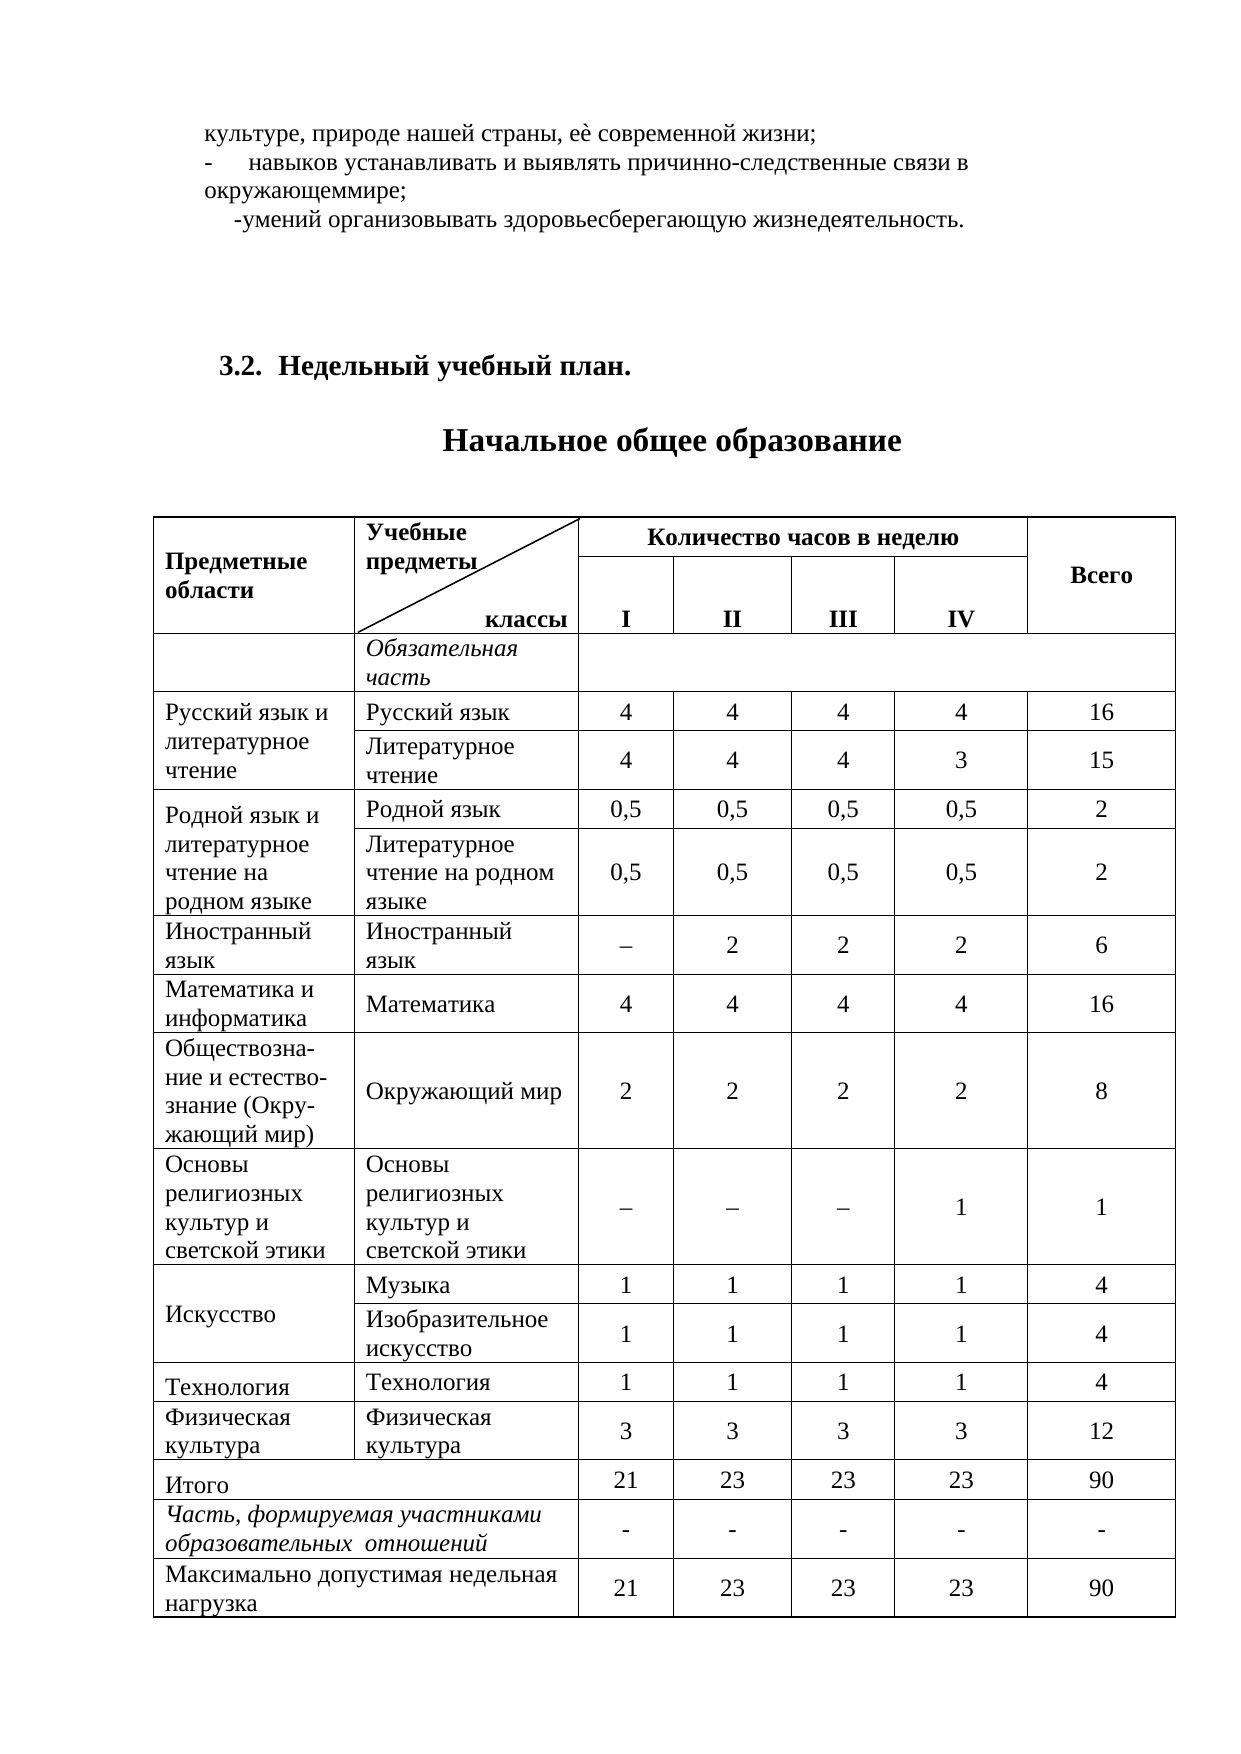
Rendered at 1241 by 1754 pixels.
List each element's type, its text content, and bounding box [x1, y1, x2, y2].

table_cell 4 [895, 975, 1027, 1032]
table_cell 23 [674, 1460, 791, 1498]
table_cell Технология [154, 1363, 354, 1401]
table_cell 0,5 [895, 790, 1027, 828]
table_cell Физическая культура [355, 1402, 578, 1459]
table_cell 3 [895, 1402, 1027, 1459]
table_cell 6 [1028, 916, 1175, 973]
table_cell Литературное чтение на родном языке [355, 829, 578, 915]
table_cell Искусство [154, 1265, 354, 1362]
table_cell Иностранный язык [355, 916, 578, 973]
table_cell Основы религиозных культур и светской этики [355, 1149, 578, 1264]
table_cell 2 [1028, 829, 1175, 915]
table_cell 2 [674, 916, 791, 973]
table_cell Родной язык и литературное чтение на родном языке [154, 790, 354, 915]
table_cell 16 [1028, 692, 1175, 730]
table_cell 3 [792, 1402, 894, 1459]
table_cell 21 [579, 1460, 673, 1498]
table_cell 1 [579, 1304, 673, 1362]
table_cell [154, 634, 354, 691]
table_cell 0,5 [674, 790, 791, 828]
table_cell Русский язык [355, 692, 578, 730]
table_cell Русский язык и литературное чтение [154, 692, 354, 789]
table_cell 4 [792, 731, 894, 789]
text -умений организовывать здоровьесберегающую жизнедеятельность. [234, 204, 1152, 233]
table_cell [579, 634, 1175, 691]
table_cell Максимально допустимая недельная нагрузка [154, 1559, 578, 1616]
table_cell Основы религиозных культур и светской этики [154, 1149, 354, 1264]
table_cell 4 [674, 731, 791, 789]
table_header Учебные предметы классы [363, 521, 578, 632]
table_cell 3 [674, 1402, 791, 1459]
table_cell 1 [895, 1304, 1027, 1362]
table_cell – [579, 916, 673, 973]
table_cell 1 [895, 1265, 1027, 1303]
table_cell 2 [895, 916, 1027, 973]
table_cell 2 [792, 1033, 894, 1148]
table_cell 12 [1028, 1402, 1175, 1459]
table_cell – [792, 1149, 894, 1264]
table_cell II [674, 557, 791, 632]
table_cell 2 [674, 1033, 791, 1148]
table_header Предметные области [154, 518, 354, 632]
table_cell 1 [579, 1265, 673, 1303]
table_cell Музыка [355, 1265, 578, 1303]
table_cell 0,5 [579, 790, 673, 828]
table_cell - [674, 1500, 791, 1558]
table_cell Часть, формируемая участниками образовательных отношений [154, 1500, 578, 1558]
table_cell 23 [792, 1559, 894, 1616]
table_cell 0,5 [579, 829, 673, 915]
table_cell 4 [1028, 1265, 1175, 1303]
table_cell Обязательная часть [355, 634, 578, 691]
table_cell 3 [579, 1402, 673, 1459]
table_cell Физическая культура [154, 1402, 354, 1459]
table_cell - [792, 1500, 894, 1558]
table_cell 4 [1028, 1363, 1175, 1401]
list навыков устанавливать и выявлять причинно-следственные связи в окружающеммире; [204, 147, 1152, 204]
table_cell 1 [1028, 1149, 1175, 1264]
table_cell 0,5 [792, 790, 894, 828]
table_cell 4 [579, 975, 673, 1032]
table_cell 1 [792, 1304, 894, 1362]
table_cell 4 [674, 692, 791, 730]
table_cell 1 [895, 1149, 1027, 1264]
table_cell IV [895, 557, 1027, 632]
table_cell 2 [1028, 790, 1175, 828]
table_cell 1 [674, 1363, 791, 1401]
table_cell Итого [154, 1460, 578, 1498]
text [204, 118, 1095, 147]
table_cell 2 [579, 1033, 673, 1148]
table_cell 16 [1028, 975, 1175, 1032]
table_cell 4 [792, 692, 894, 730]
table_cell 1 [674, 1304, 791, 1362]
table_cell 4 [674, 975, 791, 1032]
table_cell 0,5 [895, 829, 1027, 915]
table_cell 1 [792, 1265, 894, 1303]
table_cell 4 [792, 975, 894, 1032]
table_cell 1 [579, 1363, 673, 1401]
table_header Учебные предметы классы [355, 518, 577, 632]
table_cell 21 [579, 1559, 673, 1616]
table_cell 1 [674, 1265, 791, 1303]
table_header Количество часов в неделю [579, 518, 1027, 556]
table_cell 4 [1028, 1304, 1175, 1362]
table_cell 0,5 [792, 829, 894, 915]
table_cell 8 [1028, 1033, 1175, 1148]
table_cell 3 [895, 731, 1027, 789]
table_cell Иностранный язык [154, 916, 354, 973]
table_cell 0,5 [674, 829, 791, 915]
table_cell – [579, 1149, 673, 1264]
table_cell - [579, 1500, 673, 1558]
table_cell Обществозна-ние и естество-знание (Окру-жающий мир) [154, 1033, 354, 1148]
table_cell Окружающий мир [355, 1033, 578, 1148]
table_cell – [674, 1149, 791, 1264]
table_cell - [1028, 1500, 1175, 1558]
table_cell Технология [355, 1363, 578, 1401]
table_header Всего [1028, 518, 1175, 632]
subtitle Недельный учебный план. [219, 348, 1152, 382]
table_cell Математика [355, 975, 578, 1032]
table_cell 4 [579, 692, 673, 730]
table_cell 90 [1028, 1559, 1175, 1616]
table_cell Литературное чтение [355, 731, 578, 789]
table_cell 23 [674, 1559, 791, 1616]
table_cell 2 [792, 916, 894, 973]
table_cell 23 [895, 1559, 1027, 1616]
text Начальное общее образование [427, 420, 916, 458]
table_cell 4 [895, 692, 1027, 730]
table_cell 2 [895, 1033, 1027, 1148]
table_cell III [792, 557, 894, 632]
table_cell Изобразительное искусство [355, 1304, 578, 1362]
table_cell 90 [1028, 1460, 1175, 1498]
table_cell 23 [895, 1460, 1027, 1498]
table_cell 1 [792, 1363, 894, 1401]
table_cell Математика и информатика [154, 975, 354, 1032]
table_cell Родной язык [355, 790, 578, 828]
table_cell 1 [895, 1363, 1027, 1401]
table_cell - [895, 1500, 1027, 1558]
table_cell 23 [792, 1460, 894, 1498]
table_cell 15 [1028, 731, 1175, 789]
table_cell I [579, 557, 673, 632]
table_cell 4 [579, 731, 673, 789]
